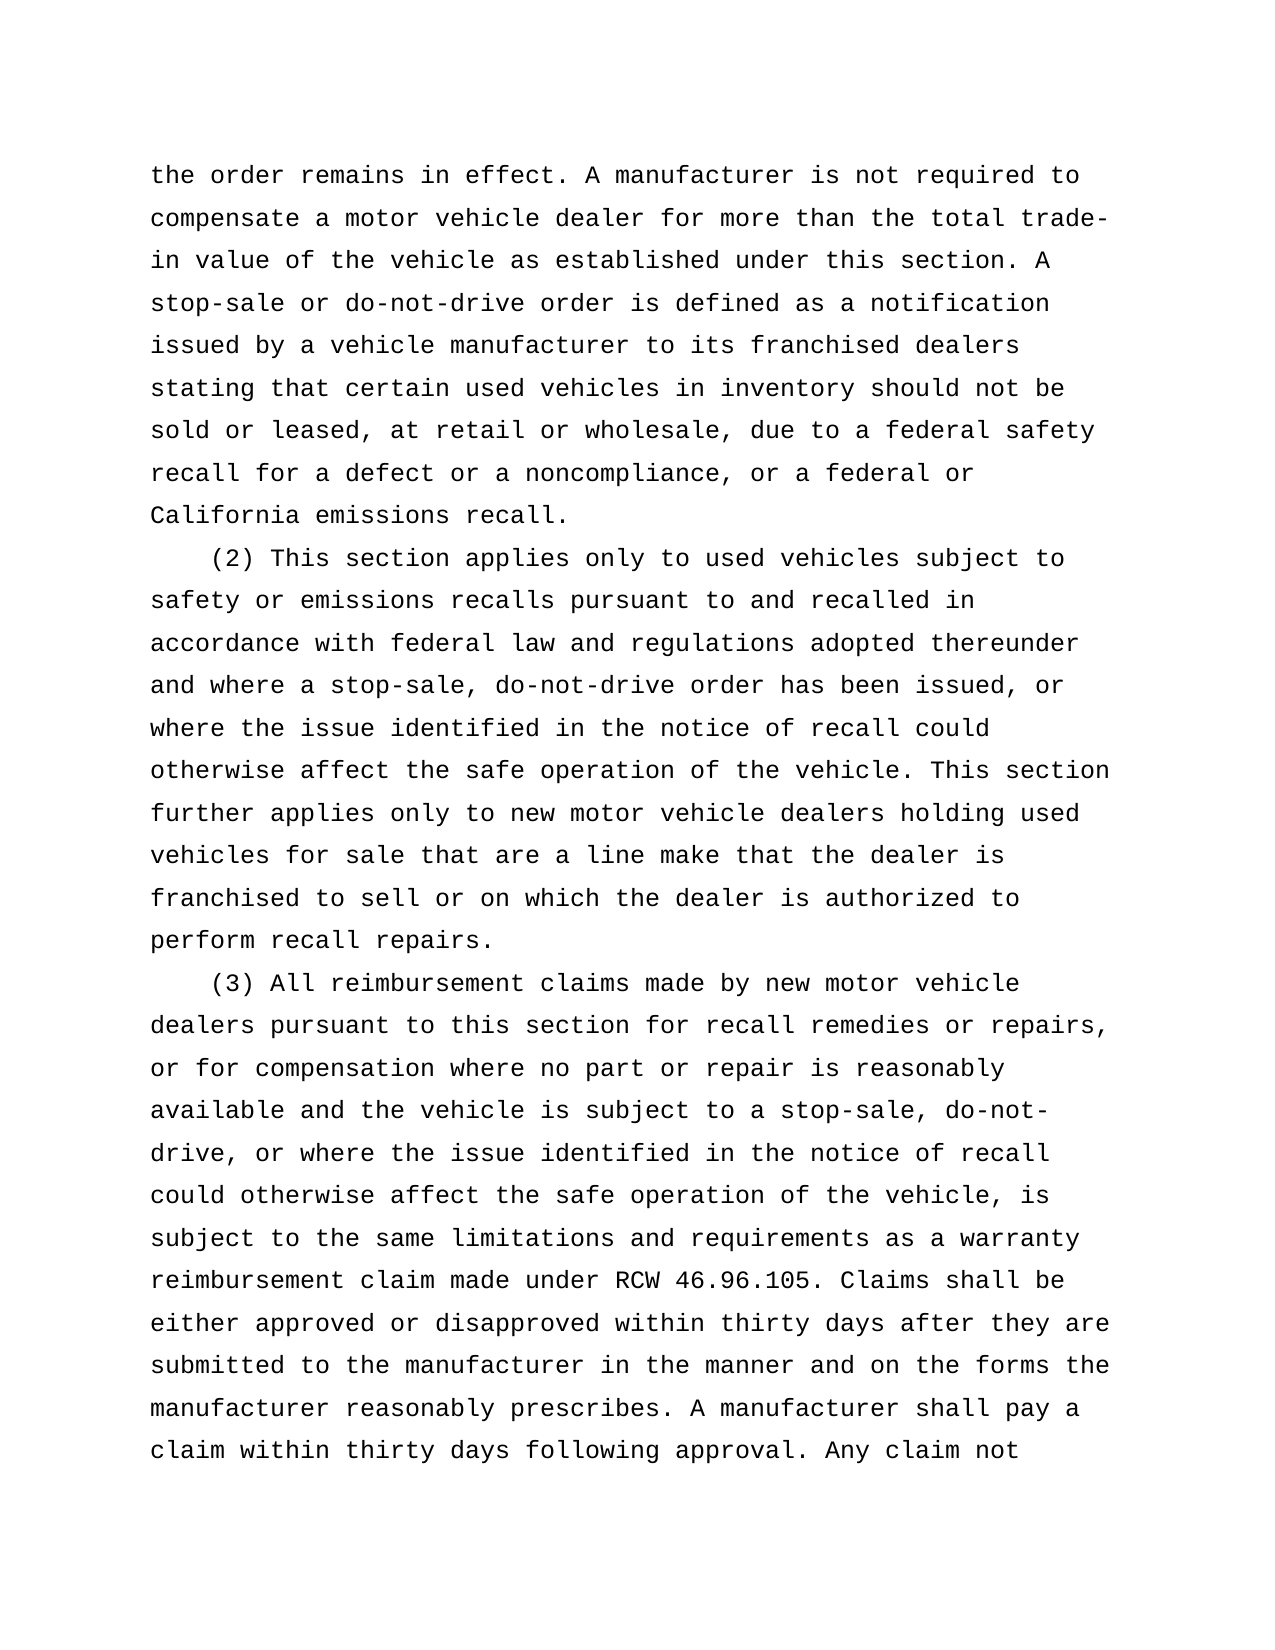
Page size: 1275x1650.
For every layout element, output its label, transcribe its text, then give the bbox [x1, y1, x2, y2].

text (2) This section applies only to used vehicles subject to safety or emissions recalls pursuant to and recalled in accordance with federal law and regulations adopted thereunder and where a stop-sale, do-not-drive order has been issued, or where the issue identified in the notice of recall could otherwise affect the safe operation of the vehicle. This section further applies only to new motor vehicle dealers holding used vehicles for sale that are a line make that the dealer is franchised to sell or on which the dealer is authorized to perform recall repairs. [150, 532, 1125, 957]
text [150, 957, 1125, 1467]
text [150, 150, 1125, 532]
